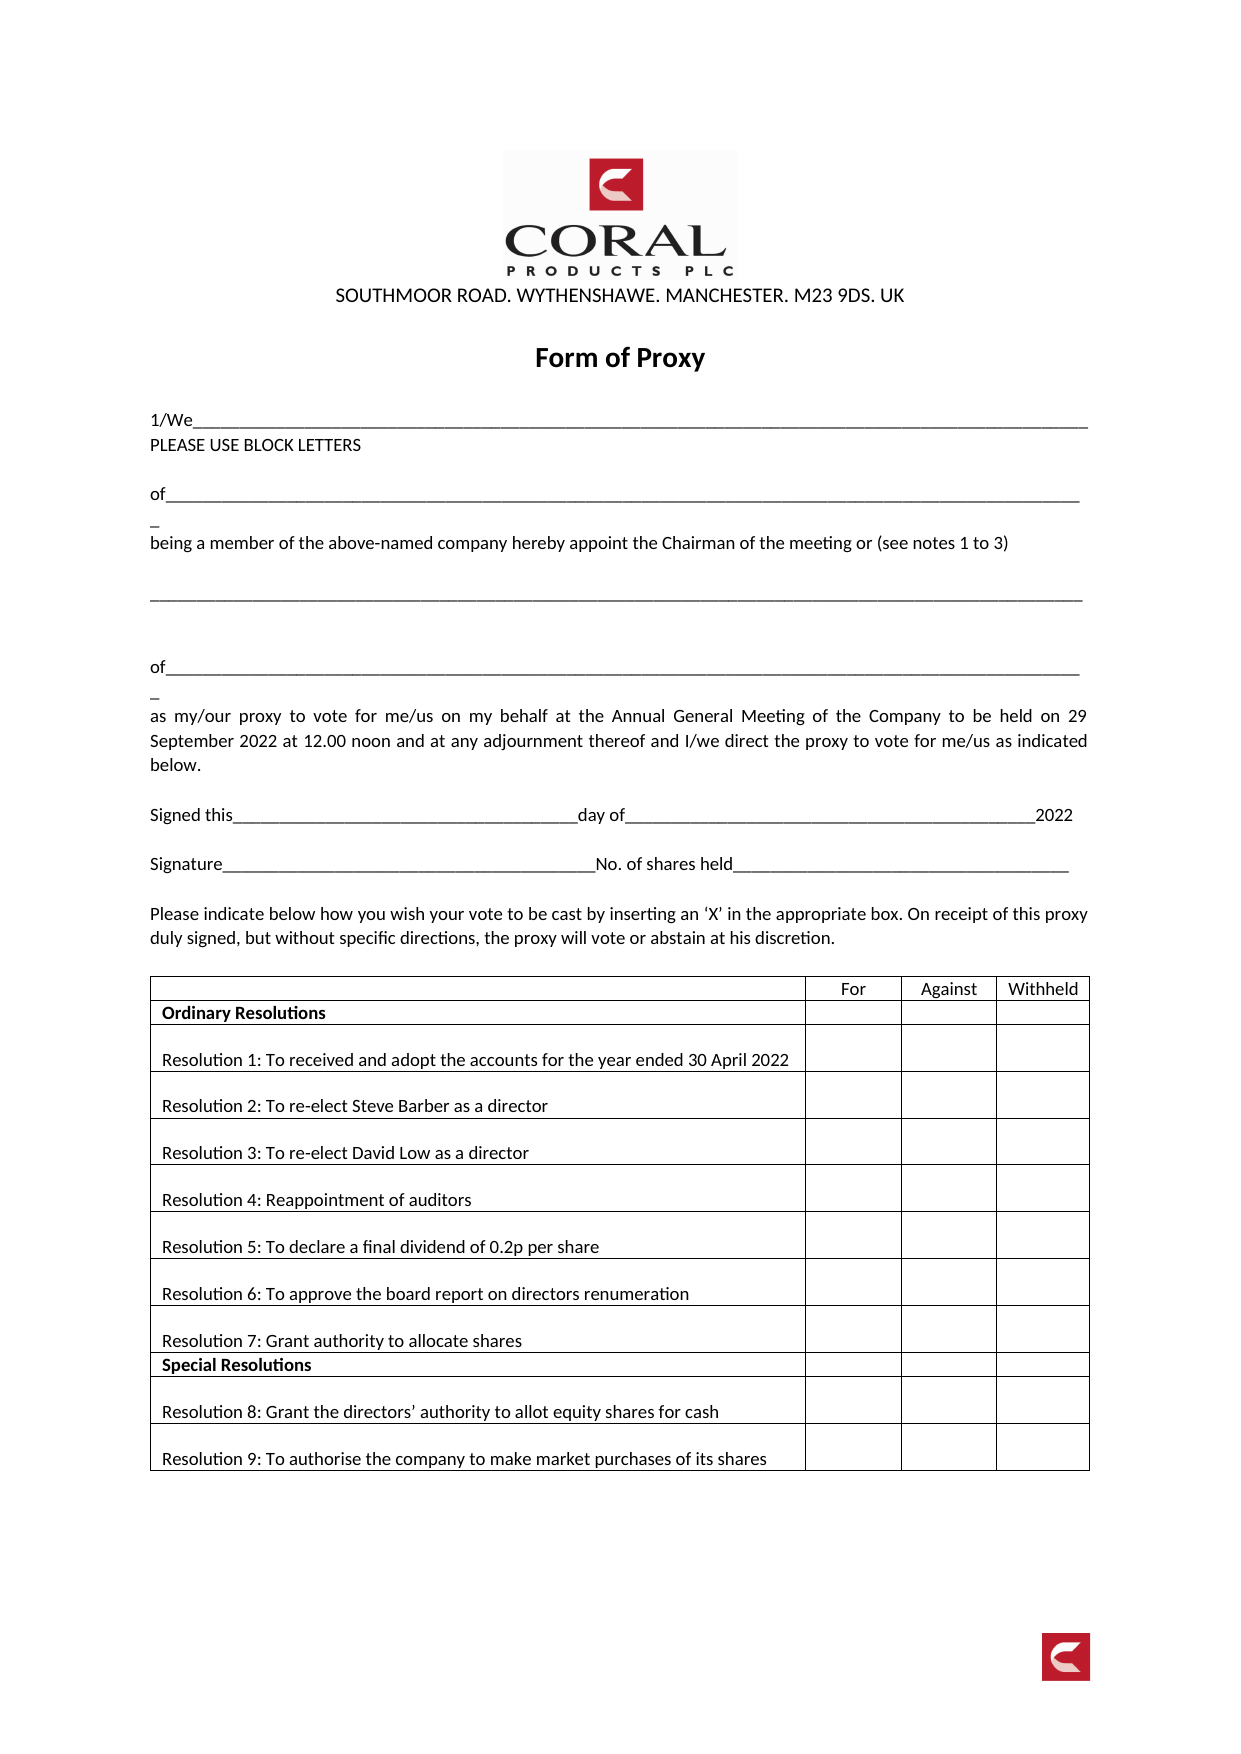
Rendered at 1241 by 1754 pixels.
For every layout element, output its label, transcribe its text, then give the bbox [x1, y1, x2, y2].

text Please indicate below how you wish your vote to be cast by inserting an ‘X’ in the appropriate box. On receipt of this proxy duly signed, but without specific directions, the proxy will vote or abstain at his discretion. [150, 902, 1090, 949]
table_cell [997, 1377, 1089, 1423]
table_cell [997, 1259, 1089, 1305]
table_cell [997, 1353, 1089, 1376]
table_cell [806, 1165, 901, 1211]
table_cell Resolution 1: To received and adopt the accounts for the year ended 30 April 2022 [151, 1025, 805, 1071]
table_cell [902, 1353, 996, 1376]
table_cell [902, 1119, 996, 1164]
table_header Withheld [997, 977, 1089, 1000]
table_cell Ordinary Resolutions [151, 1001, 805, 1024]
table_cell Resolution 9: To authorise the company to make market purchases of its shares [151, 1424, 805, 1469]
table_cell [902, 1072, 996, 1117]
table_cell [997, 1072, 1089, 1117]
table_cell [806, 1212, 901, 1258]
table_cell Resolution 6: To approve the board report on directors renumeration [151, 1259, 805, 1305]
text 1/We________________________________________________________________________________________________ [150, 408, 1090, 431]
table_cell [997, 1025, 1089, 1071]
table_cell Resolution 7: Grant authority to allocate shares [151, 1306, 805, 1352]
text as my/our proxy to vote for me/us on my behalf at the Annual General Meeting of the Company to be held on 29 September 2022 at 12.00 noon and at any adjournment thereof and I/we direct the proxy to vote for me/us as indicated below. [150, 704, 1090, 777]
table_cell [902, 1424, 996, 1469]
table_cell [997, 1424, 1089, 1469]
text Signature________________________________________No. of shares held____________________________________ [150, 852, 1090, 875]
table_cell [806, 1072, 901, 1117]
table_cell [806, 1001, 901, 1024]
table_cell [997, 1165, 1089, 1211]
table_cell Resolution 4: Reappointment of auditors [151, 1165, 805, 1211]
table_cell Resolution 2: To re-elect Steve Barber as a director [151, 1072, 805, 1117]
table_cell Resolution 3: To re-elect David Low as a director [151, 1119, 805, 1164]
text Form of Proxy [150, 339, 1090, 375]
table_cell [902, 1165, 996, 1211]
table_cell Resolution 5: To declare a final dividend of 0.2p per share [151, 1212, 805, 1258]
table_cell Resolution 8: Grant the directors’ authority to allot equity shares for cash [151, 1377, 805, 1423]
table_cell [806, 1353, 901, 1376]
text being a member of the above-named company hereby appoint the Chairman of the meeting or (see notes 1 to 3) [150, 531, 1090, 554]
table_header [151, 977, 805, 1000]
text SOUTHMOOR ROAD. WYTHENSHAWE. MANCHESTER. M23 9DS. UK [150, 282, 1090, 307]
table_cell [997, 1001, 1089, 1024]
table_cell [997, 1306, 1089, 1352]
table_header Against [902, 977, 996, 1000]
text ____________________________________________________________________________________________________ [150, 581, 1090, 604]
text of___________________________________________________________________________________________________ [150, 655, 1090, 702]
table_cell [806, 1119, 901, 1164]
table_cell [902, 1259, 996, 1305]
picture [502, 150, 738, 280]
table_cell [806, 1377, 901, 1423]
table_cell [806, 1424, 901, 1469]
table_header For [806, 977, 901, 1000]
table_cell [806, 1025, 901, 1071]
table_cell [902, 1001, 996, 1024]
table_cell [902, 1306, 996, 1352]
table_cell [902, 1377, 996, 1423]
table_cell [902, 1025, 996, 1071]
picture [1042, 1633, 1091, 1681]
text PLEASE USE BLOCK LETTERS [150, 433, 1090, 456]
table_cell Special Resolutions [151, 1353, 805, 1376]
table_cell [806, 1306, 901, 1352]
text Signed this_____________________________________day of____________________________________________2022 [150, 803, 1090, 826]
table_cell [806, 1259, 901, 1305]
table_cell [997, 1212, 1089, 1258]
table_cell [997, 1119, 1089, 1164]
text of___________________________________________________________________________________________________ [150, 482, 1090, 530]
table_cell [902, 1212, 996, 1258]
